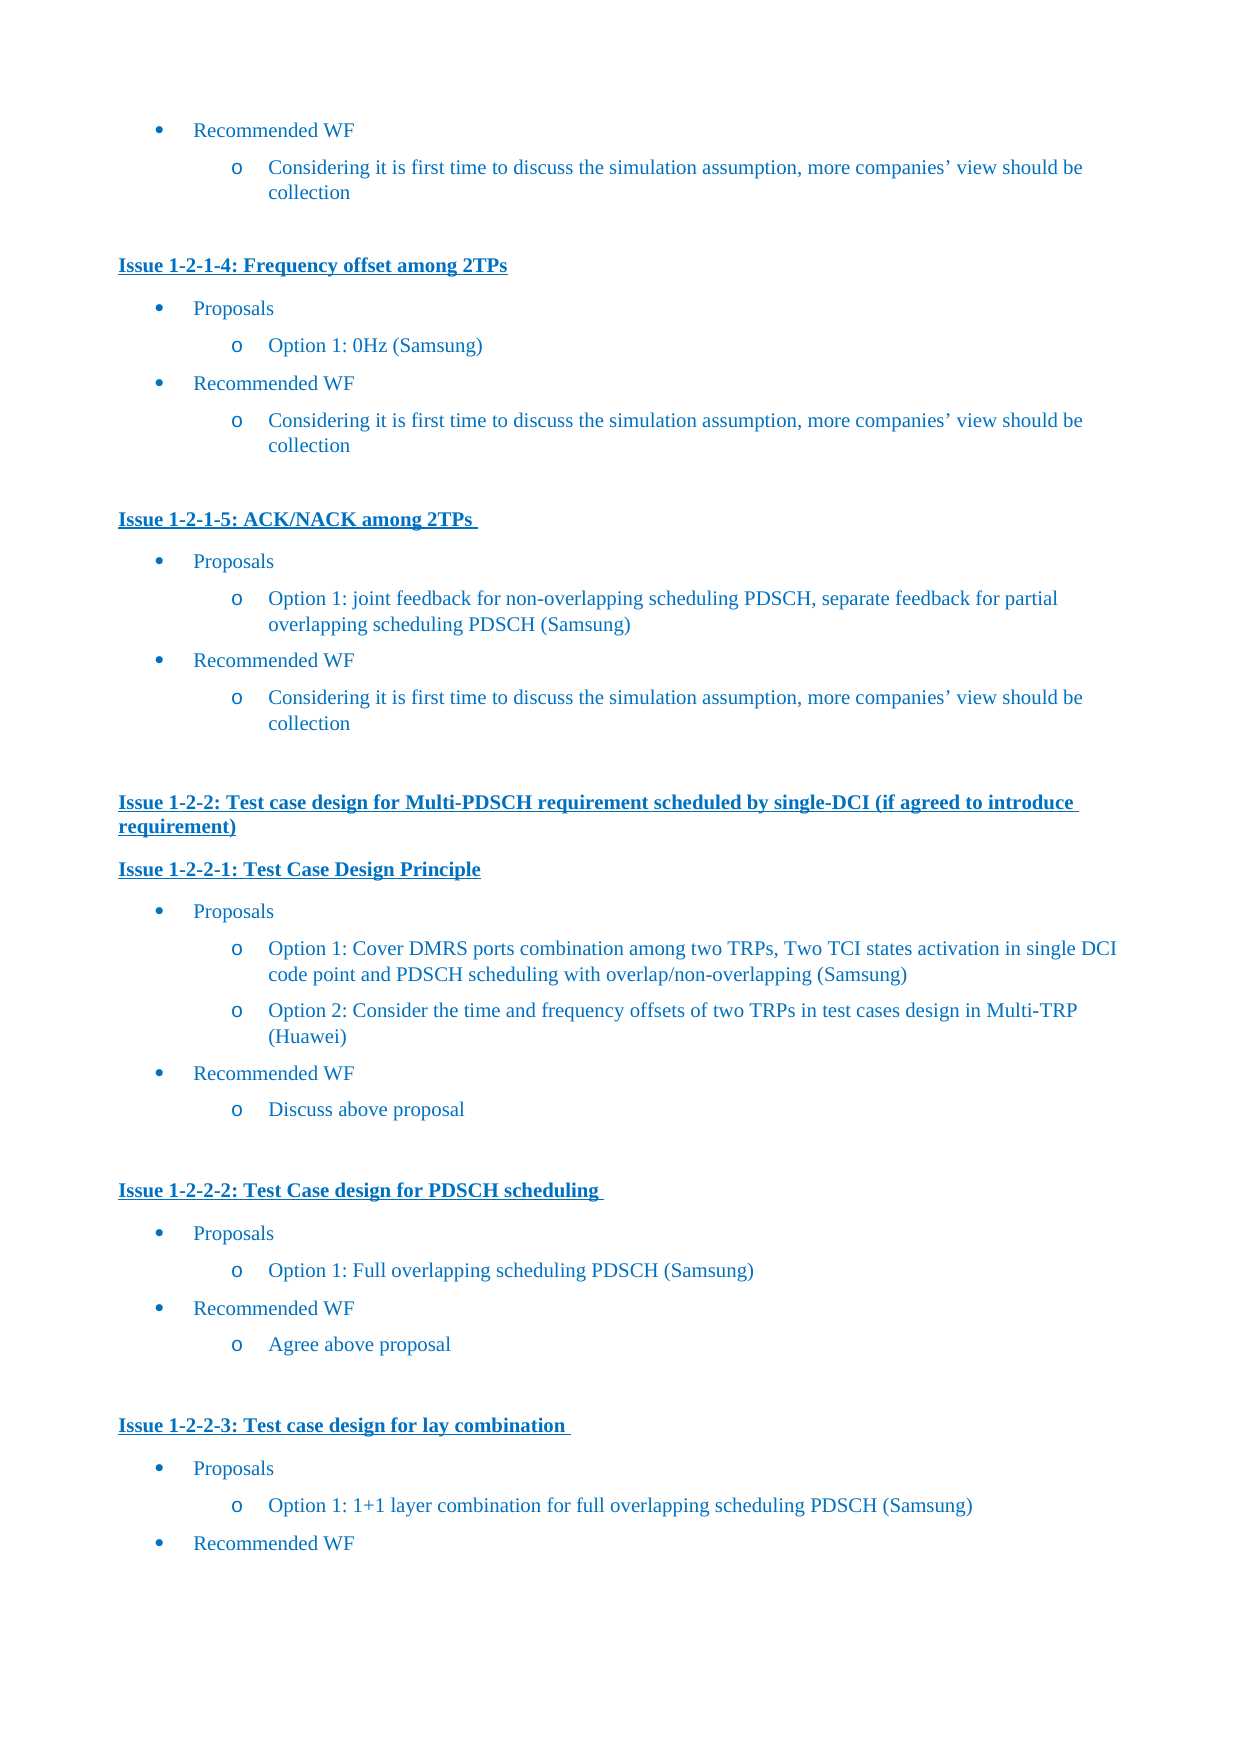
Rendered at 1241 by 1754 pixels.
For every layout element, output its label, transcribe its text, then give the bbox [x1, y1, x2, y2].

list Recommended WF [156, 371, 1122, 395]
list Proposals [156, 549, 1122, 573]
text Issue 1-2-2: Test case design for Multi-PDSCH requirement scheduled by single-DCI (if agreed to introduce requirement) [118, 790, 1122, 838]
list Proposals [156, 899, 1122, 923]
text Issue 1-2-2-2: Test Case design for PDSCH scheduling [118, 1178, 1122, 1202]
list Considering it is first time to discuss the simulation assumption, more companies’ view should be collection [231, 408, 1122, 457]
list Recommended WF [156, 118, 1122, 142]
list Discuss above proposal [231, 1097, 1122, 1123]
list Recommended WF [156, 648, 1122, 672]
text Issue 1-2-1-5: ACK/NACK among 2TPs [118, 506, 1122, 531]
list Proposals [156, 296, 1122, 320]
list Option 1: Full overlapping scheduling PDSCH (Samsung) [231, 1258, 1122, 1283]
list Option 1: Cover DMRS ports combination among two TRPs, Two TCI states activation in single DCI code point and PDSCH scheduling with overlap/non-overlapping (Samsung) [231, 936, 1122, 986]
list Option 1: 1+1 layer combination for full overlapping scheduling PDSCH (Samsung) [231, 1493, 1122, 1518]
list Option 1: 0Hz (Samsung) [231, 333, 1122, 358]
list Recommended WF [156, 1296, 1122, 1320]
list Proposals [156, 1456, 1122, 1480]
list Agree above proposal [231, 1332, 1122, 1358]
list Proposals [156, 1221, 1122, 1245]
list Option 2: Consider the time and frequency offsets of two TRPs in test cases design in Multi-TRP (Huawei) [231, 998, 1122, 1048]
list Considering it is first time to discuss the simulation assumption, more companies’ view should be collection [231, 154, 1122, 204]
text Issue 1-2-2-1: Test Case Design Principle [118, 857, 1122, 881]
list Considering it is first time to discuss the simulation assumption, more companies’ view should be collection [231, 685, 1122, 734]
text Issue 1-2-2-3: Test case design for lay combination [118, 1413, 1122, 1437]
list Recommended WF [156, 1531, 1122, 1555]
list Option 1: joint feedback for non-overlapping scheduling PDSCH, separate feedback for partial overlapping scheduling PDSCH (Samsung) [231, 586, 1122, 636]
list Recommended WF [156, 1061, 1122, 1085]
text Issue 1-2-1-4: Frequency offset among 2TPs [118, 253, 1122, 277]
